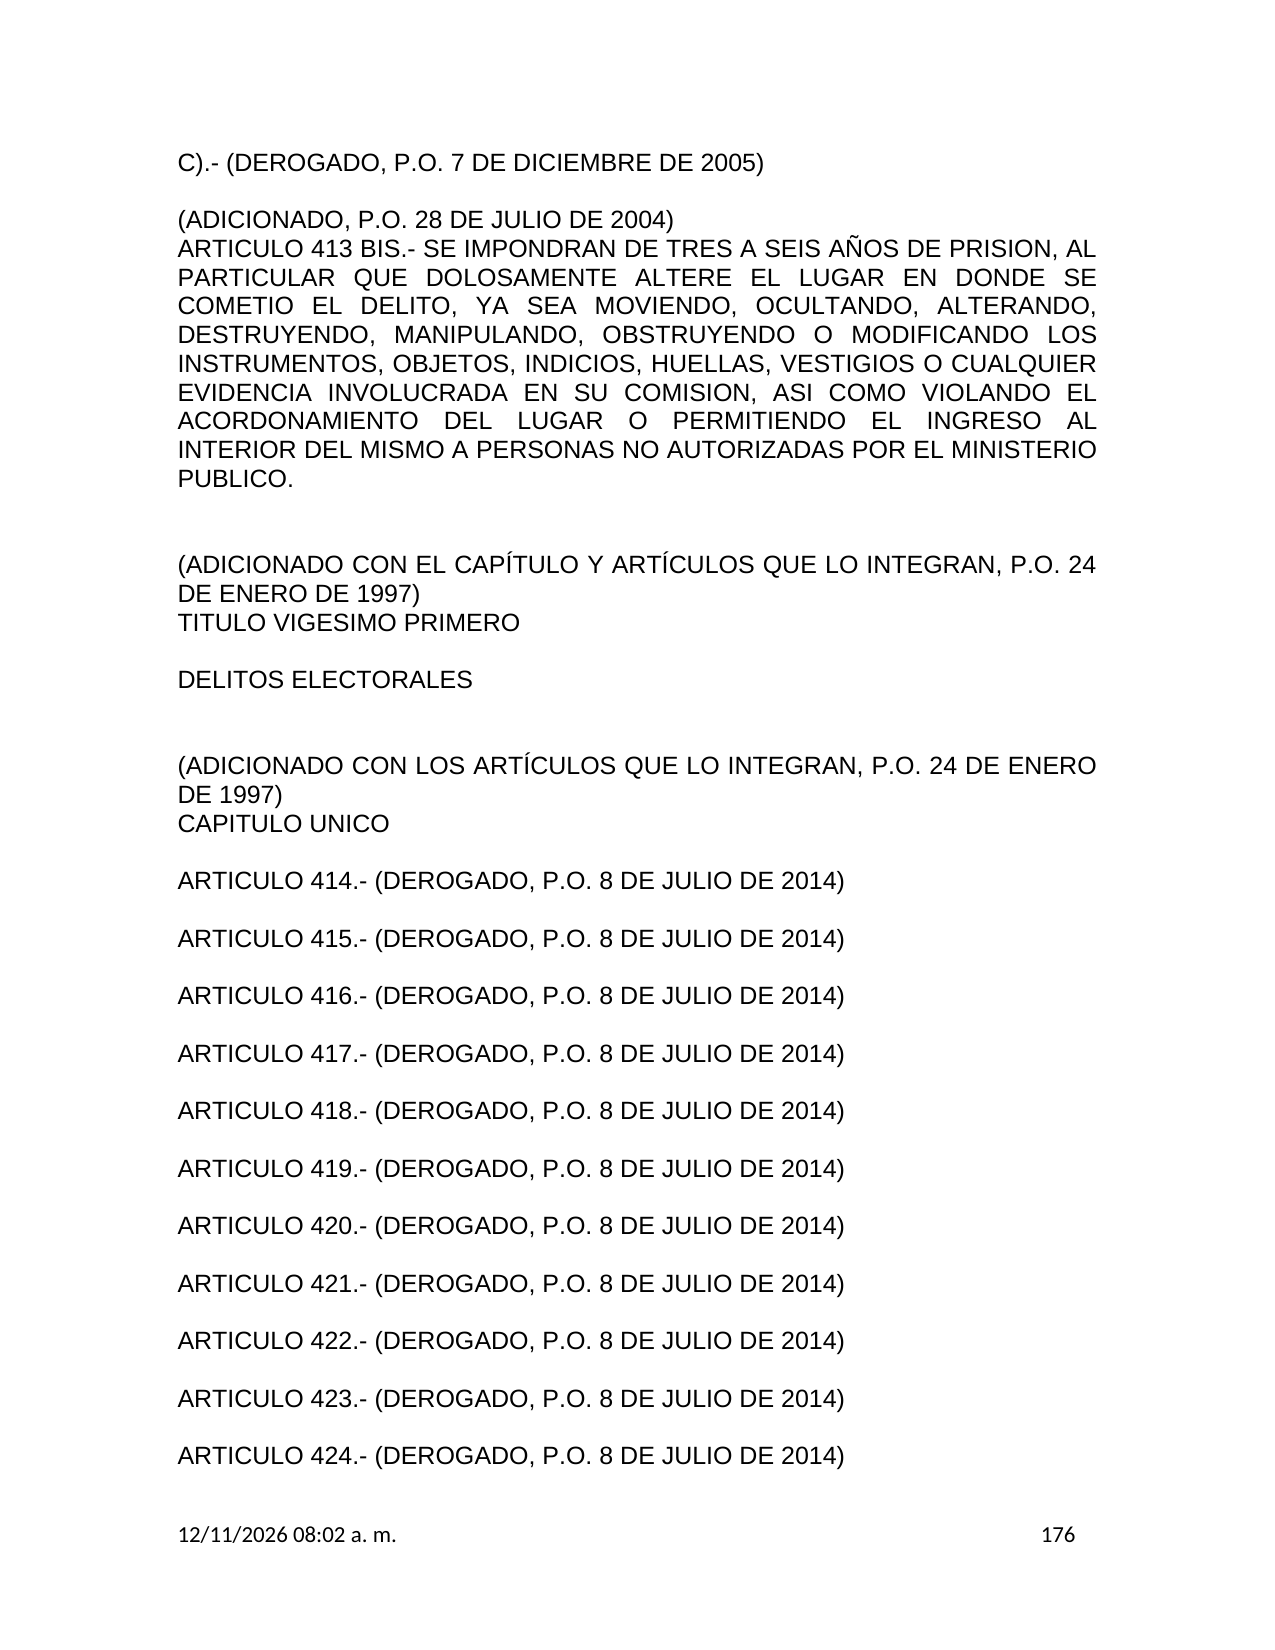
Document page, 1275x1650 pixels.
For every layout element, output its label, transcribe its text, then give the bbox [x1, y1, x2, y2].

text TITULO VIGESIMO PRIMERO [177, 608, 1098, 636]
text (ADICIONADO, P.O. 28 DE JULIO DE 2004) [177, 205, 1098, 234]
text ARTICULO 418.- (DEROGADO, P.O. 8 DE JULIO DE 2014) [177, 1096, 1098, 1125]
text C).- (DEROGADO, P.O. 7 DE DICIEMBRE DE 2005) [177, 148, 1098, 176]
text ARTICULO 422.- (DEROGADO, P.O. 8 DE JULIO DE 2014) [177, 1326, 1098, 1355]
text (ADICIONADO CON LOS ARTÍCULOS QUE LO INTEGRAN, P.O. 24 DE ENERO DE 1997) [177, 751, 1098, 809]
text (ADICIONADO CON EL CAPÍTULO Y ARTÍCULOS QUE LO INTEGRAN, P.O. 24 DE ENERO DE 1997) [177, 550, 1098, 608]
text DELITOS ELECTORALES [177, 665, 1098, 694]
text ARTICULO 424.- (DEROGADO, P.O. 8 DE JULIO DE 2014) [177, 1441, 1098, 1470]
text ARTICULO 423.- (DEROGADO, P.O. 8 DE JULIO DE 2014) [177, 1384, 1098, 1413]
text ARTICULO 421.- (DEROGADO, P.O. 8 DE JULIO DE 2014) [177, 1269, 1098, 1298]
text ARTICULO 419.- (DEROGADO, P.O. 8 DE JULIO DE 2014) [177, 1154, 1098, 1183]
text ARTICULO 413 BIS.- SE IMPONDRAN DE TRES A SEIS AÑOS DE PRISION, AL PARTICULAR QUE DOLOSAMENTE ALTERE EL LUGAR EN DONDE SE COMETIO EL DELITO, YA SEA MOVIENDO, OCULTANDO, ALTERANDO, DESTRUYENDO, MANIPULANDO, OBSTRUYENDO O MODIFICANDO LOS INSTRUMENTOS, OBJETOS, INDICIOS, HUELLAS, VESTIGIOS O CUALQUIER EVIDENCIA INVOLUCRADA EN SU COMISION, ASI COMO VIOLANDO EL ACORDONAMIENTO DEL LUGAR O PERMITIENDO EL INGRESO AL INTERIOR DEL MISMO A PERSONAS NO AUTORIZADAS POR EL MINISTERIO PUBLICO. [177, 234, 1098, 493]
text ARTICULO 415.- (DEROGADO, P.O. 8 DE JULIO DE 2014) [177, 924, 1098, 953]
text ARTICULO 417.- (DEROGADO, P.O. 8 DE JULIO DE 2014) [177, 1039, 1098, 1068]
text CAPITULO UNICO [177, 809, 1098, 838]
text ARTICULO 416.- (DEROGADO, P.O. 8 DE JULIO DE 2014) [177, 981, 1098, 1010]
text ARTICULO 420.- (DEROGADO, P.O. 8 DE JULIO DE 2014) [177, 1211, 1098, 1240]
text ARTICULO 414.- (DEROGADO, P.O. 8 DE JULIO DE 2014) [177, 866, 1098, 895]
